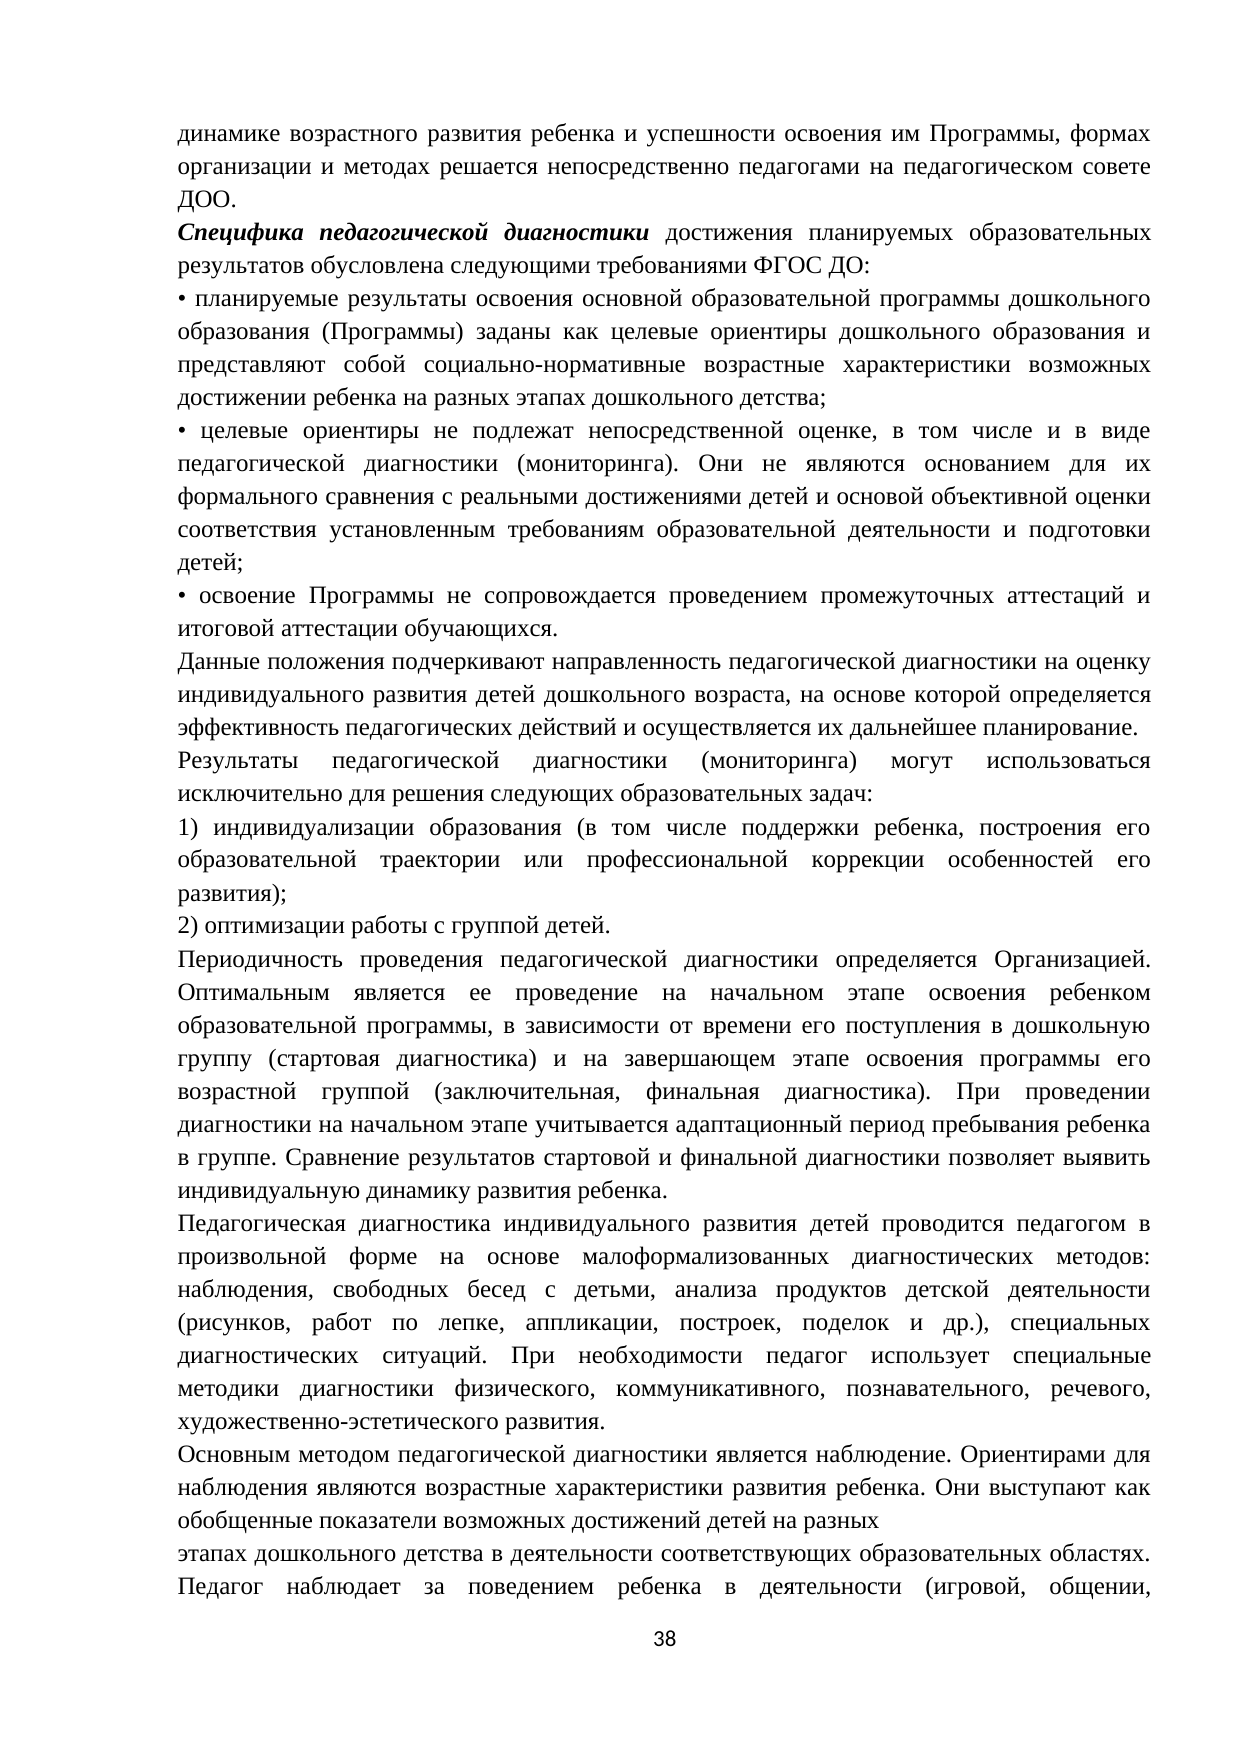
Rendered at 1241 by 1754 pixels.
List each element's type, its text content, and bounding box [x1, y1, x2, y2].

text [177, 1538, 1152, 1600]
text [177, 118, 1152, 213]
text Педагогическая диагностика индивидуального развития детей проводится педагогом в произвольной форме на основе малоформализованных диагностических методов: наблюдения, свободных бесед с детьми, анализа продуктов детской деятельности (рисунков, работ по лепке, аппликации, построек, поделок и др.), специальных диагностических ситуаций. При необходимости педагог использует специальные методики диагностики физического, коммуникативного, познавательного, речевого, художественно-эстетического развития. [177, 1208, 1152, 1435]
text Результаты педагогической диагностики (мониторинга) могут использоваться исключительно для решения следующих образовательных задач: [177, 746, 1152, 807]
text • целевые ориентиры не подлежат непосредственной оценке, в том числе и в виде педагогической диагностики (мониторинга). Они не являются основанием для их формального сравнения с реальными достижениями детей и основой объективной оценки соответствия установленным требованиям образовательной деятельности и подготовки детей; [177, 415, 1152, 576]
text 2) оптимизации работы с группой детей. [177, 911, 1152, 939]
text 1) индивидуализации образования (в том числе поддержки ребенка, построения его образовательной траектории или профессиональной коррекции особенностей его развития); [177, 812, 1152, 906]
text Периодичность проведения педагогической диагностики определяется Организацией. Оптимальным является ее проведение на начальном этапе освоения ребенком образовательной программы, в зависимости от времени его поступления в дошкольную группу (стартовая диагностика) и на завершающем этапе освоения программы его возрастной группой (заключительная, финальная диагностика). При проведении диагностики на начальном этапе учитывается адаптационный период пребывания ребенка в группе. Сравнение результатов стартовой и финальной диагностики позволяет выявить индивидуальную динамику развития ребенка. [177, 944, 1152, 1203]
text Данные положения подчеркивают направленность педагогической диагностики на оценку индивидуального развития детей дошкольного возраста, на основе которой определяется эффективность педагогических действий и осуществляется их дальнейшее планирование. [177, 646, 1152, 741]
text • освоение Программы не сопровождается проведением промежуточных аттестаций и итоговой аттестации обучающихся. [177, 580, 1152, 642]
text Основным методом педагогической диагностики является наблюдение. Ориентирами для наблюдения являются возрастные характеристики развития ребенка. Они выступают как обобщенные показатели возможных достижений детей на разных [177, 1439, 1152, 1534]
text Специфика педагогической диагностики достижения планируемых образовательных результатов обусловлена следующими требованиями ФГОС ДО: [177, 217, 1152, 279]
text • планируемые результаты освоения основной образовательной программы дошкольного образования (Программы) заданы как целевые ориентиры дошкольного образования и представляют собой социально-нормативные возрастные характеристики возможных достижении ребенка на разных этапах дошкольного детства; [177, 283, 1152, 411]
